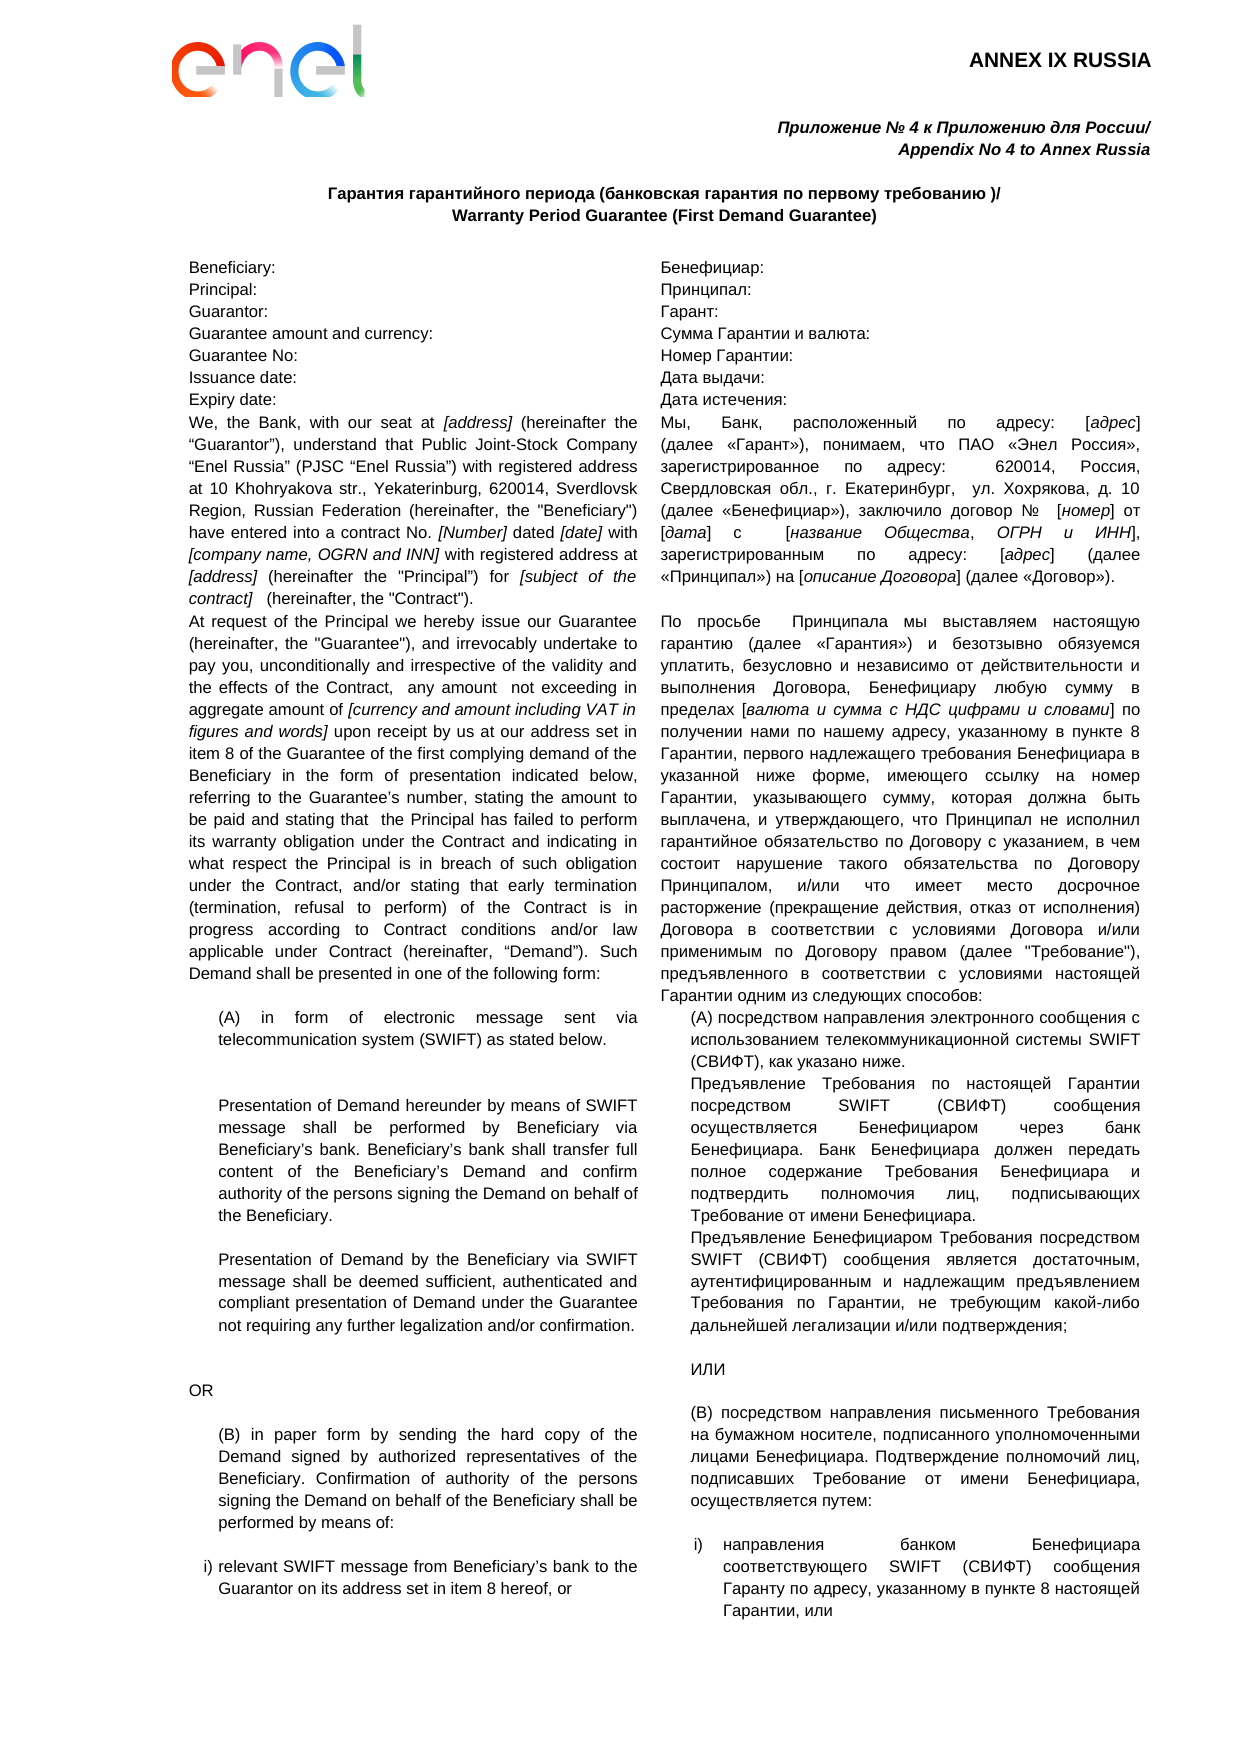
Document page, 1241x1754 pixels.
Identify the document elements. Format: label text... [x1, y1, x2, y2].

table_cell Мы, Банк, расположенный по адресу: [адрес] (далее «Гарант»), понимаем, что ПАО «Энел Россия», зарегистрированное по адресу: 620014, Россия, Свердловская обл., г. Екатеринбург, ул. Хохрякова, д. 10 (далее «Бенефициар»), заключило договор № [номер] от [дата] с [название Общества, ОГРН и ИНН], зарегистрированным по адресу: [адрес] (далее «Принципал») на [описание Договора] (далее «Договор»). [649, 413, 1152, 612]
text Гарантия гарантийного периода (банковская гарантия по первому требованию )/ [177, 184, 1152, 203]
text Приложение № 4 к Приложению для России/ [177, 118, 1152, 137]
picture [170, 24, 365, 97]
text Warranty Period Guarantee (First Demand Guarantee) [177, 206, 1152, 225]
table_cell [177, 612, 649, 1624]
text Appendix No 4 to Annex Russia [177, 140, 1152, 159]
table_cell We, the Bank, with our seat at [address] (hereinafter the “Guarantor”), understand that Public Joint-Stock Company “Enel Russia” (PJSC “Enel Russia”) with registered address at 10 Khohryakova str., Yekaterinburg, 620014, Sverdlovsk Region, Russian Federation (hereinafter, the "Beneficiary") have entered into a contract No. [Number] dated [date] with [company name, OGRN and INN] with registered address at [address] (hereinafter the "Principal”) for [subject of the contract] (hereinafter, the "Contract"). [177, 413, 649, 612]
table_header Beneficiary: Principal: Guarantor: Guarantee amount and currency: Guarantee No: Issuance date: Expiry date: [177, 258, 649, 413]
table_header Бенефициар: Принципал: Гарант: Сумма Гарантии и валюта: Номер Гарантии: Дата выдачи: Дата истечения: [649, 258, 1152, 413]
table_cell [649, 612, 1152, 1624]
